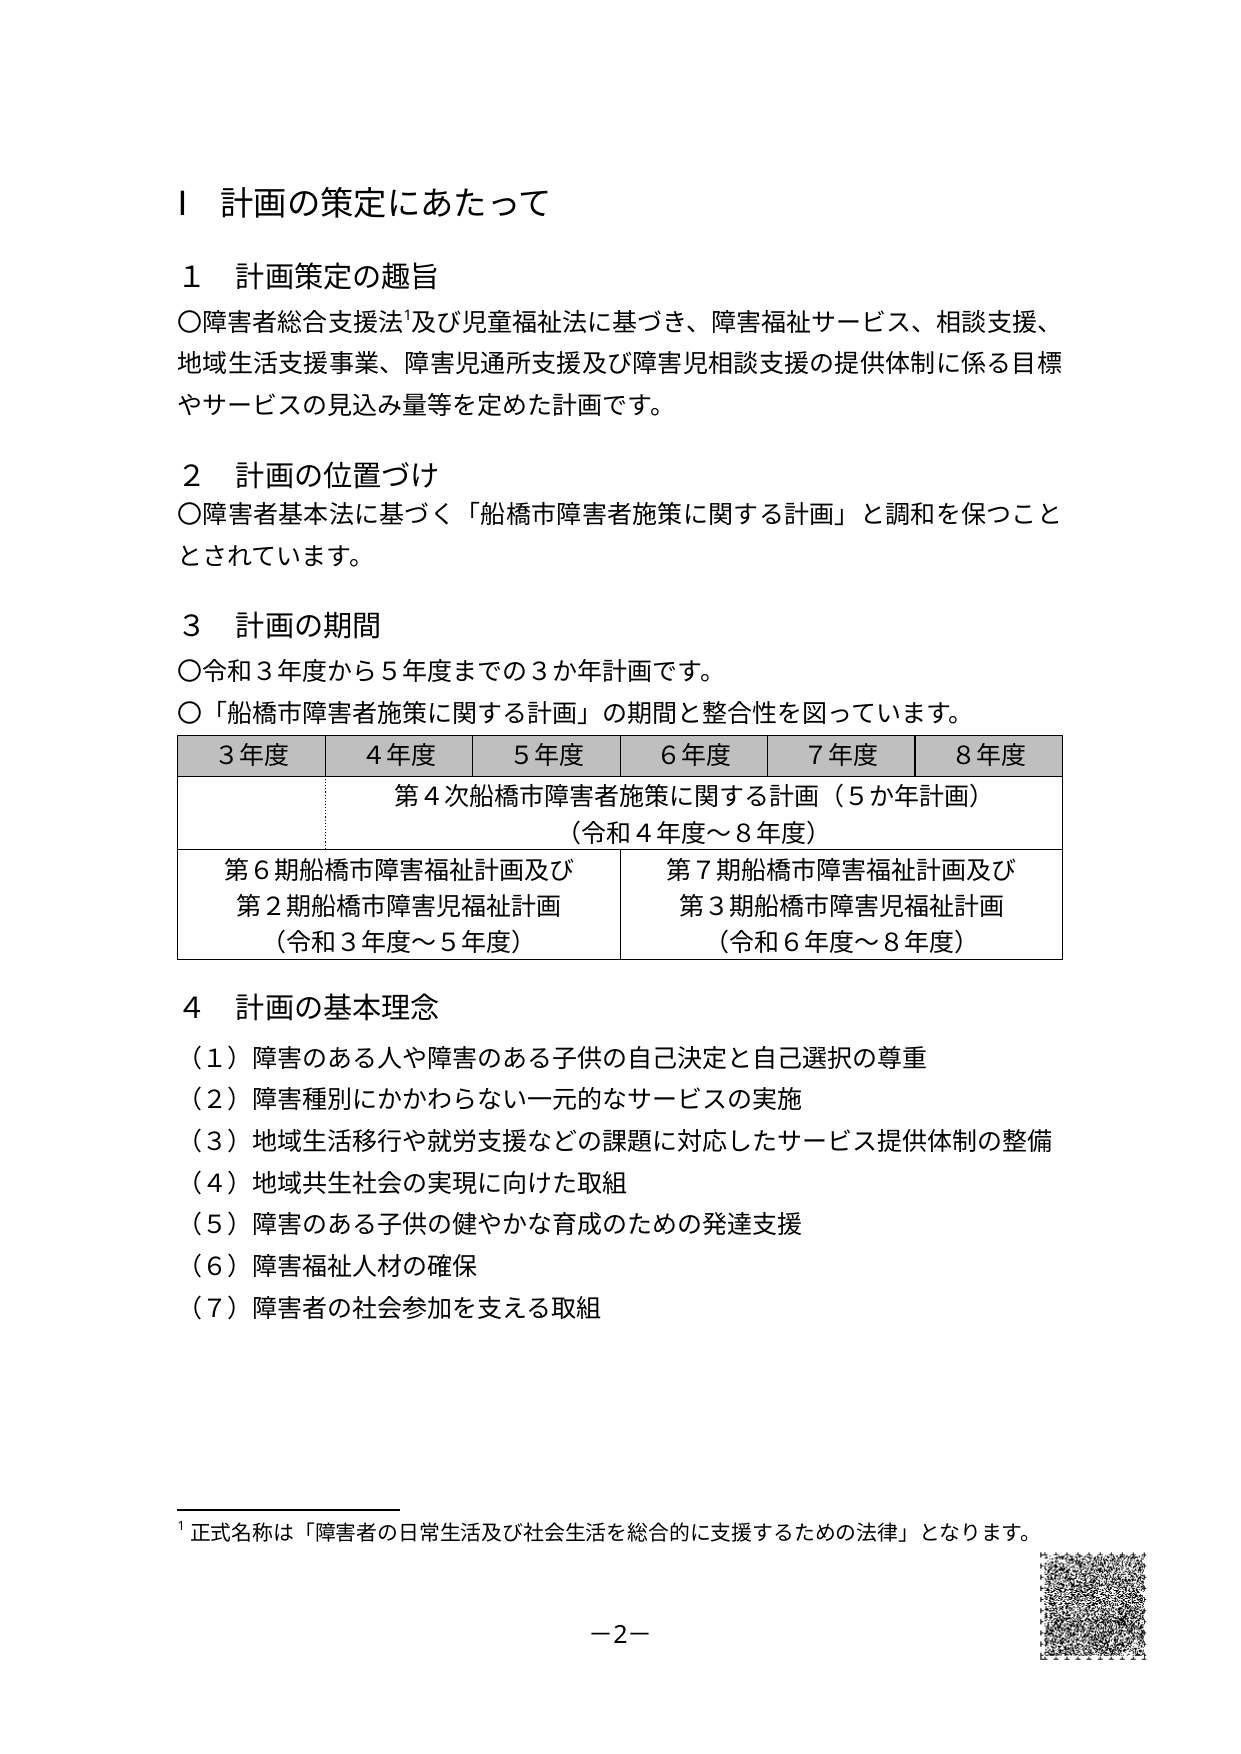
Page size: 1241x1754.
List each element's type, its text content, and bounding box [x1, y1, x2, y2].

text ２ 計画の位置づけ [177, 452, 1063, 494]
table_header ６年度 [621, 736, 767, 776]
table_cell 第６期船橋市障害福祉計画及び 第２期船橋市障害児福祉計画 （令和３年度～５年度） [178, 850, 620, 959]
text １ 計画策定の趣旨 [177, 254, 1063, 296]
text （２）障害種別にかかわらない一元的なサービスの実施 [177, 1075, 1063, 1117]
picture [1040, 1552, 1147, 1660]
table_header ８年度 [916, 736, 1062, 776]
text Ⅰ 計画の策定にあたって [177, 177, 1063, 226]
text 〇「船橋市障害者施策に関する計画」の期間と整合性を図っています。 [177, 693, 1063, 729]
table_cell 第４次船橋市障害者施策に関する計画（５か年計画） （令和４年度～８年度） [325, 777, 1062, 849]
text 〇令和３年度から５年度までの３か年計画です。 [177, 651, 1063, 688]
text （７）障害者の社会参加を支える取組 [177, 1284, 1063, 1325]
text （６）障害福祉人材の確保 [177, 1242, 1063, 1284]
table_header ５年度 [473, 736, 620, 776]
table_cell 第７期船橋市障害福祉計画及び 第３期船橋市障害児福祉計画 （令和６年度～８年度） [621, 850, 1062, 959]
table_header ７年度 [768, 736, 914, 776]
text （１）障害のある人や障害のある子供の自己決定と自己選択の尊重 [177, 1034, 1063, 1075]
text ３ 計画の期間 [177, 603, 1063, 645]
text （５）障害のある子供の健やかな育成のための発達支援 [177, 1200, 1063, 1242]
text 〇障害者基本法に基づく「船橋市障害者施策に関する計画」と調和を保つこととされています。 [177, 494, 1063, 572]
table_cell [178, 777, 325, 849]
text （３）地域生活移行や就労支援などの課題に対応したサービス提供体制の整備 [177, 1117, 1063, 1159]
text （４）地域共生社会の実現に向けた取組 [177, 1159, 1063, 1200]
text 〇障害者総合支援法及び児童福祉法に基づき、障害福祉サービス、相談支援、地域生活支援事業、障害児通所支援及び障害児相談支援の提供体制に係る目標やサービスの見込み量等を定めた計画です。 [177, 302, 1063, 422]
table_header ３年度 [178, 736, 325, 776]
text ４ 計画の基本理念 [177, 985, 1063, 1027]
table_header ４年度 [326, 736, 472, 776]
